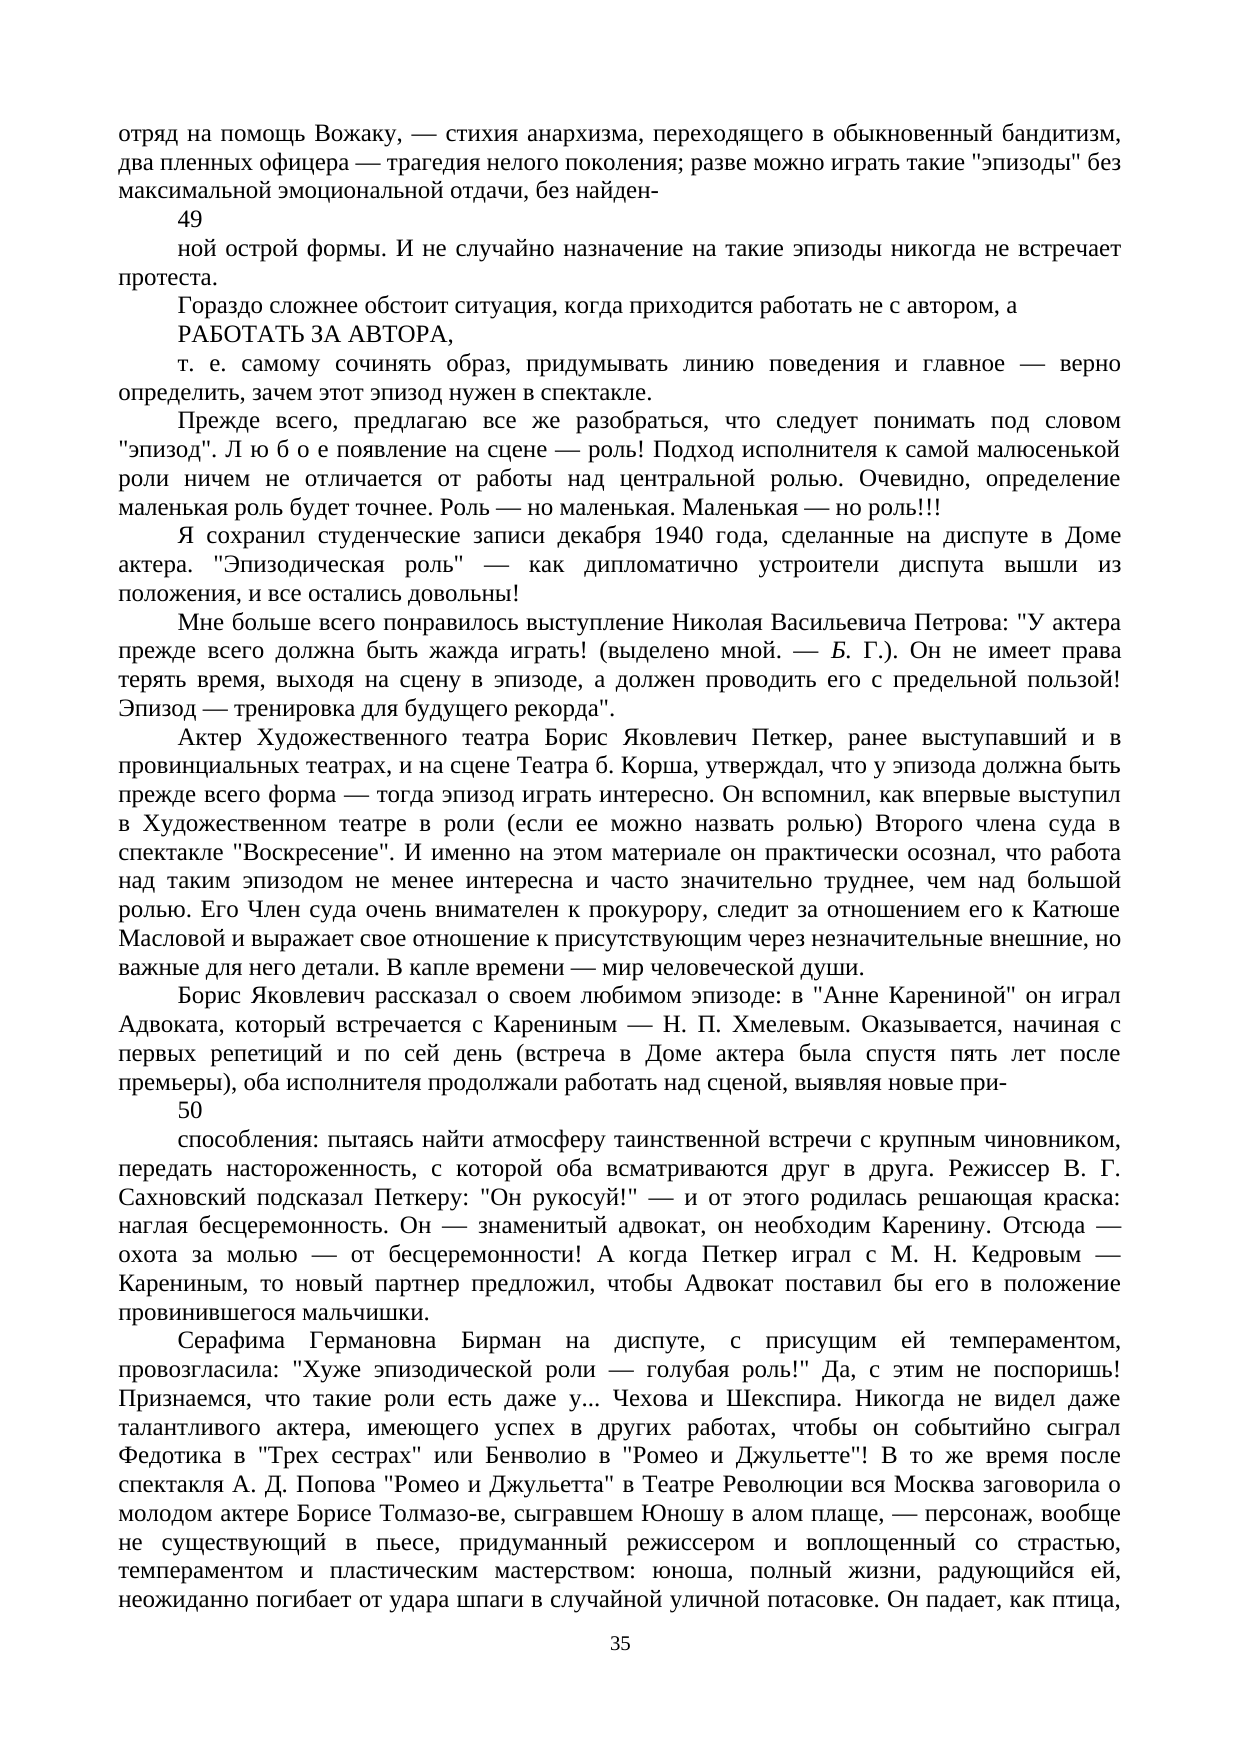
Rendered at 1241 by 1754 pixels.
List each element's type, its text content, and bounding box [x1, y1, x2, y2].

text РАБОТАТЬ ЗА АВТОРА, [118, 319, 1122, 348]
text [118, 118, 1122, 204]
text ной острой формы. И не случайно назначение на такие эпизоды никогда не встречает протеста. [118, 233, 1122, 291]
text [118, 1326, 1122, 1613]
text Гораздо сложнее обстоит ситуация, когда приходится работать не с автором, а [118, 291, 1122, 319]
text Прежде всего, предлагаю все же разобраться, что следует понимать под словом "эпизод". Л ю б о е появление на сцене — роль! Подход исполнителя к самой малюсенькой роли ничем не отличается от работы над центральной ролью. Очевидно, определение маленькая роль будет точнее. Роль — но маленькая. Маленькая — но роль!!! [118, 406, 1122, 521]
text Актер Художественного театра Борис Яковлевич Петкер, ранее выступавший и в провинциальных театрах, и на сцене Театра б. Корша, утверждал, что у эпизода должна быть прежде всего форма — тогда эпизод играть интересно. Он вспомнил, как впервые выступил в Художественном театре в роли (если ее можно назвать ролью) Второго члена суда в спектакле "Воскресение". И именно на этом материале он практически осознал, что работа над таким эпизодом не менее интересна и часто значительно труднее, чем над большой ролью. Его Член суда очень внимателен к прокурору, следит за отношением его к Катюше Масловой и выражает свое отношение к присутствующим через незначительные внешние, но важные для него детали. В капле времени — мир человеческой души. [118, 722, 1122, 981]
text Борис Яковлевич рассказал о своем любимом эпизоде: в "Анне Карениной" он играл Адвоката, который встречается с Карениным — Н. П. Хмелевым. Оказывается, начиная с первых репетиций и по сей день (встреча в Доме актера была спустя пять лет после премьеры), оба исполнителя продолжали работать над сценой, выявляя новые при- [118, 981, 1122, 1096]
text 50 [118, 1096, 1122, 1124]
text Мне больше всего понравилось выступление Николая Васильевича Петрова: "У актера прежде всего должна быть жажда играть! (выделено мной. — Б. Г.). Он не имеет права терять время, выходя на сцену в эпизоде, а должен проводить его с предельной пользой! Эпизод — тренировка для будущего рекорда". [118, 607, 1122, 722]
text способления: пытаясь найти атмосферу таинственной встречи с крупным чиновником, передать настороженность, с которой оба всматриваются друг в друга. Режиссер В. Г. Сахновский подсказал Петкеру: "Он рукосуй!" — и от этого родилась решающая краска: наглая бесцеремонность. Он — знаменитый адвокат, он необходим Каренину. Отсюда — охота за молью — от бесцеремонности! А когда Петкер играл с М. Н. Кедровым — Карениным, то новый партнер предложил, чтобы Адвокат поставил бы его в положение провинившегося мальчишки. [118, 1124, 1122, 1326]
text Я сохранил студенческие записи декабря 1940 года, сделанные на диспуте в Доме актера. "Эпизодическая роль" — как дипломатично устроители диспута вышли из положения, и все остались довольны! [118, 521, 1122, 607]
text 49 [118, 204, 1122, 233]
text т. е. самому сочинять образ, придумывать линию поведения и главное — верно определить, зачем этот эпизод нужен в спектакле. [118, 348, 1122, 406]
